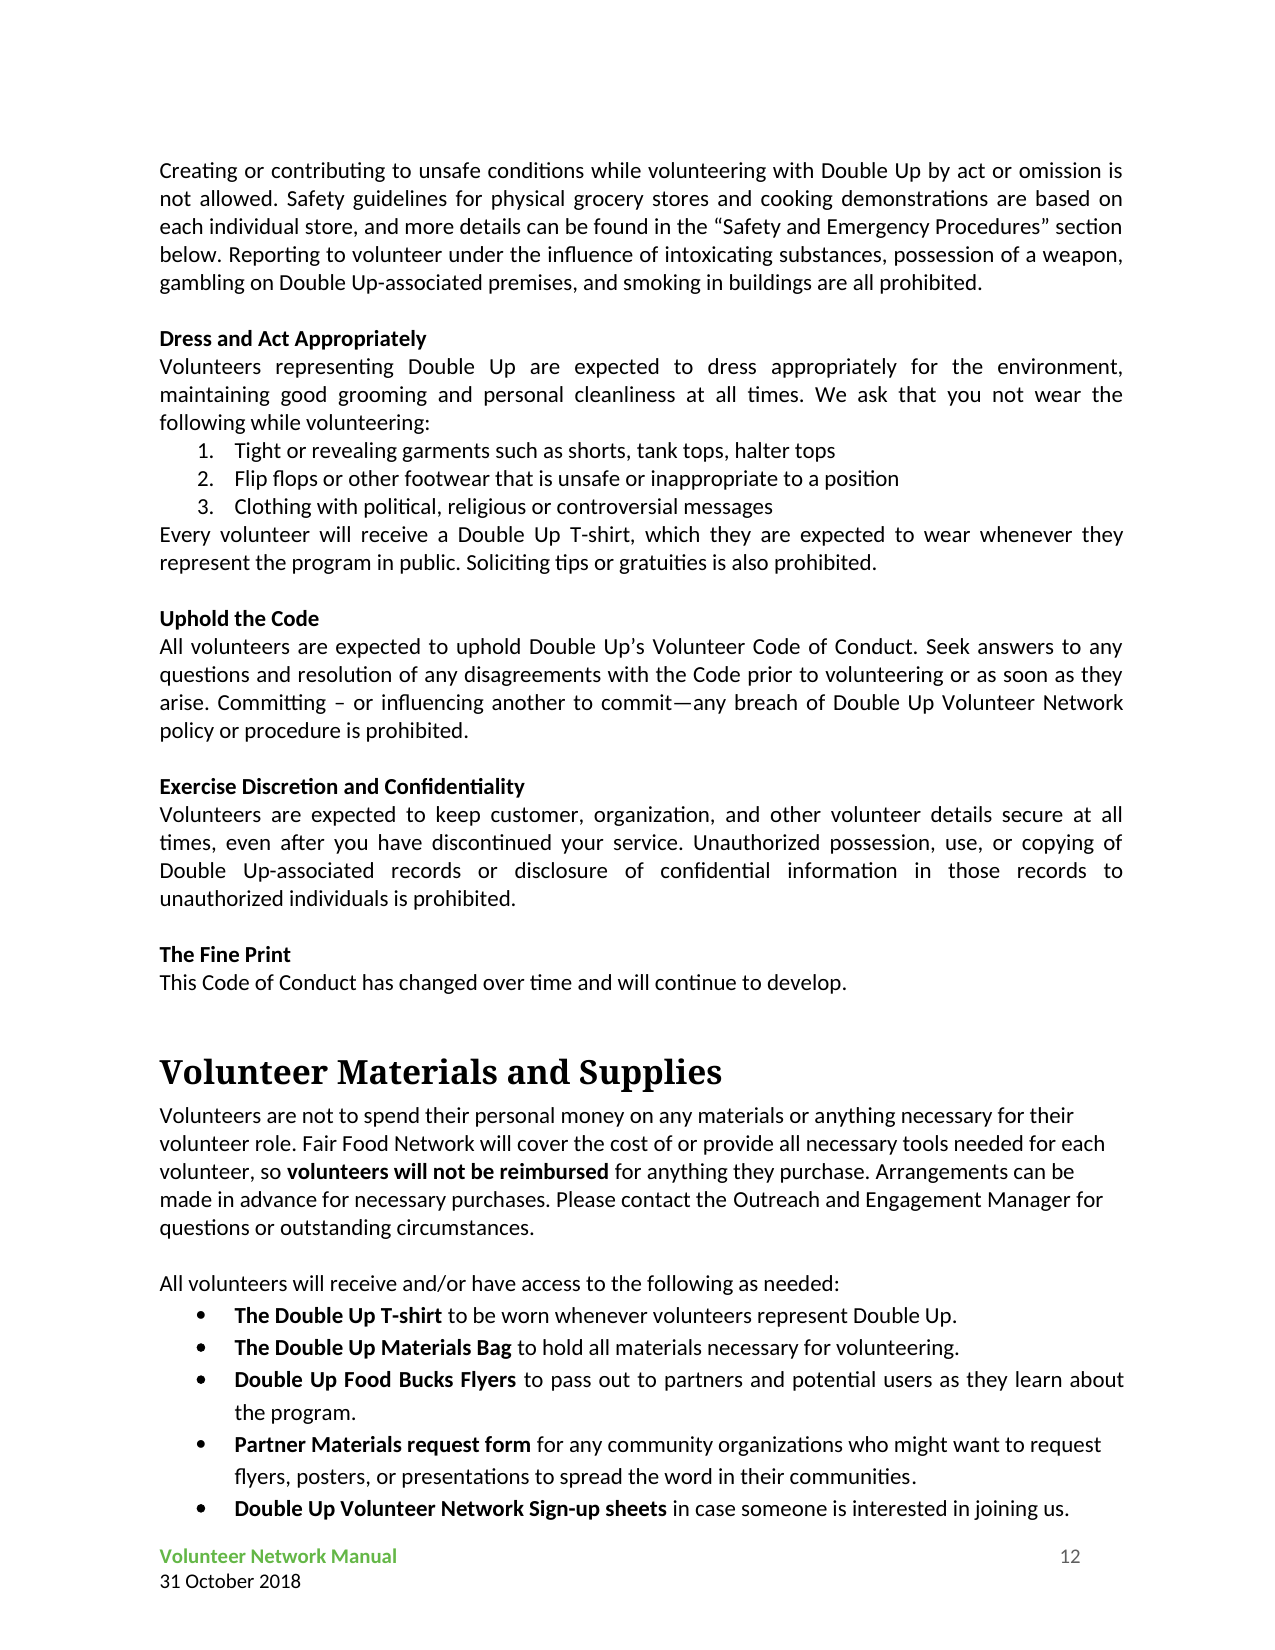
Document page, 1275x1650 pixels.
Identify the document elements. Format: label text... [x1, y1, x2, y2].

text All volunteers are expected to uphold Double Up’s Volunteer Code of Conduct. Seek answers to any questions and resolution of any disagreements with the Code prior to volunteering or as soon as they arise. Committing – or influencing another to commit—any breach of Double Up Volunteer Network policy or procedure is prohibited. [159, 632, 1125, 744]
text Dress and Act Appropriately [159, 324, 1125, 352]
text Exercise Discretion and Confidentiality [159, 772, 1125, 800]
text Volunteer Materials and Supplies [159, 1048, 1125, 1094]
list Partner Materials request form for any community organizations who might want to request flyers, posters, or presentations to spread the word in their communities. [197, 1430, 1125, 1490]
text This Code of Conduct has changed over time and will continue to develop. [159, 968, 1125, 996]
text Uphold the Code [159, 604, 1125, 632]
list Clothing with political, religious or controversial messages [197, 492, 1125, 520]
text Volunteers representing Double Up are expected to dress appropriately for the environment, maintaining good grooming and personal cleanliness at all times. We ask that you not wear the following while volunteering: [159, 352, 1125, 436]
text Volunteers are expected to keep customer, organization, and other volunteer details secure at all times, even after you have discontinued your service. Unauthorized possession, use, or copying of Double Up-associated records or disclosure of confidential information in those records to unauthorized individuals is prohibited. [159, 800, 1125, 912]
list Double Up Volunteer Network Sign-up sheets in case someone is interested in joining us. [197, 1494, 1125, 1522]
text All volunteers will receive and/or have access to the following as needed: [159, 1269, 1125, 1297]
list Tight or revealing garments such as shorts, tank tops, halter tops [197, 436, 1125, 464]
text Creating or contributing to unsafe conditions while volunteering with Double Up by act or omission is not allowed. Safety guidelines for physical grocery stores and cooking demonstrations are based on each individual store, and more details can be found in the “Safety and Emergency Procedures” section below. Reporting to volunteer under the influence of intoxicating substances, possession of a weapon, gambling on Double Up-associated premises, and smoking in buildings are all prohibited. [159, 156, 1125, 296]
list Double Up Food Bucks Flyers to pass out to partners and potential users as they learn about the program. [197, 1365, 1125, 1426]
list Flip flops or other footwear that is unsafe or inappropriate to a position [197, 464, 1125, 492]
list The Double Up Materials Bag to hold all materials necessary for volunteering. [197, 1333, 1125, 1361]
text Volunteers are not to spend their personal money on any materials or anything necessary for their volunteer role. Fair Food Network will cover the cost of or provide all necessary tools needed for each volunteer, so volunteers will not be reimbursed for anything they purchase. Arrangements can be made in advance for necessary purchases. Please contact the Outreach and Engagement Manager for questions or outstanding circumstances. [159, 1101, 1125, 1241]
text Every volunteer will receive a Double Up T-shirt, which they are expected to wear whenever they represent the program in public. Soliciting tips or gratuities is also prohibited. [159, 520, 1125, 576]
text The Fine Print [159, 940, 1125, 968]
list The Double Up T-shirt to be worn whenever volunteers represent Double Up. [197, 1301, 1125, 1329]
